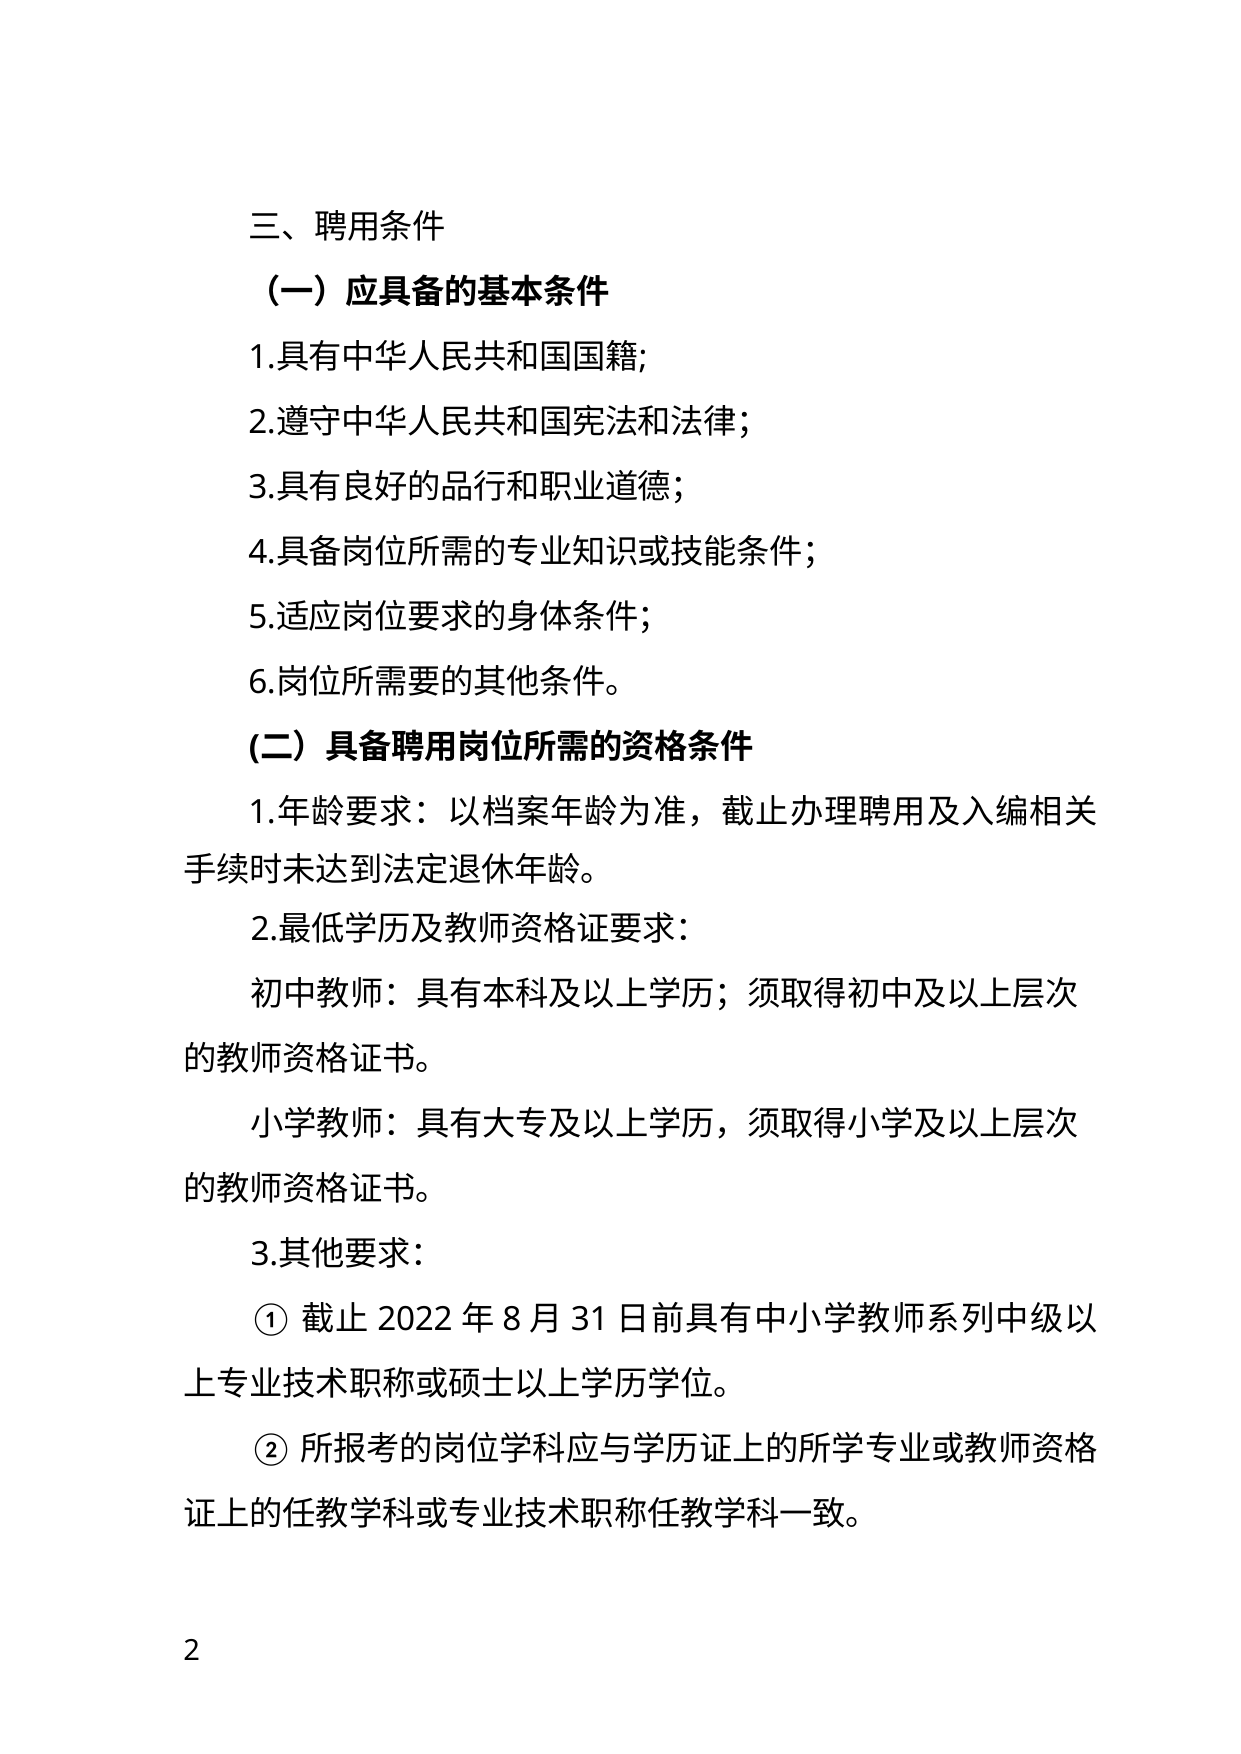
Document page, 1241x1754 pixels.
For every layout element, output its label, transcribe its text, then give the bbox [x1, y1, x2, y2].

text 小学教师：具有大专及以上学历，须取得小学及以上层次的教师资格证书。 [183, 1088, 1098, 1218]
text 3.具有良好的品行和职业道德； [183, 452, 1098, 517]
text 初中教师：具有本科及以上学历；须取得初中及以上层次的教师资格证书。 [183, 958, 1098, 1088]
text 2.遵守中华人民共和国宪法和法律； [183, 387, 1098, 452]
text ②所报考的岗位学科应与学历证上的所学专业或教师资格证上的任教学科或专业技术职称任教学科一致。 [183, 1413, 1098, 1543]
text 1.年龄要求：以档案年龄为准，截止办理聘用及入编相关手续时未达到法定退休年龄。 [183, 777, 1098, 893]
text （一）应具备的基本条件 [183, 257, 1098, 322]
text 三、聘用条件 [183, 192, 1098, 257]
text 5.适应岗位要求的身体条件； [183, 582, 1098, 647]
text ①截止2022年8月31日前具有中小学教师系列中级以上专业技术职称或硕士以上学历学位。 [183, 1283, 1098, 1413]
text 6.岗位所需要的其他条件。 [183, 647, 1098, 712]
text 4.具备岗位所需的专业知识或技能条件； [183, 517, 1098, 582]
text 1.具有中华人民共和国国籍; [183, 322, 1098, 387]
text 2.最低学历及教师资格证要求： [183, 893, 1098, 958]
text 3.其他要求： [183, 1218, 1098, 1283]
text (二）具备聘用岗位所需的资格条件 [183, 712, 1098, 777]
